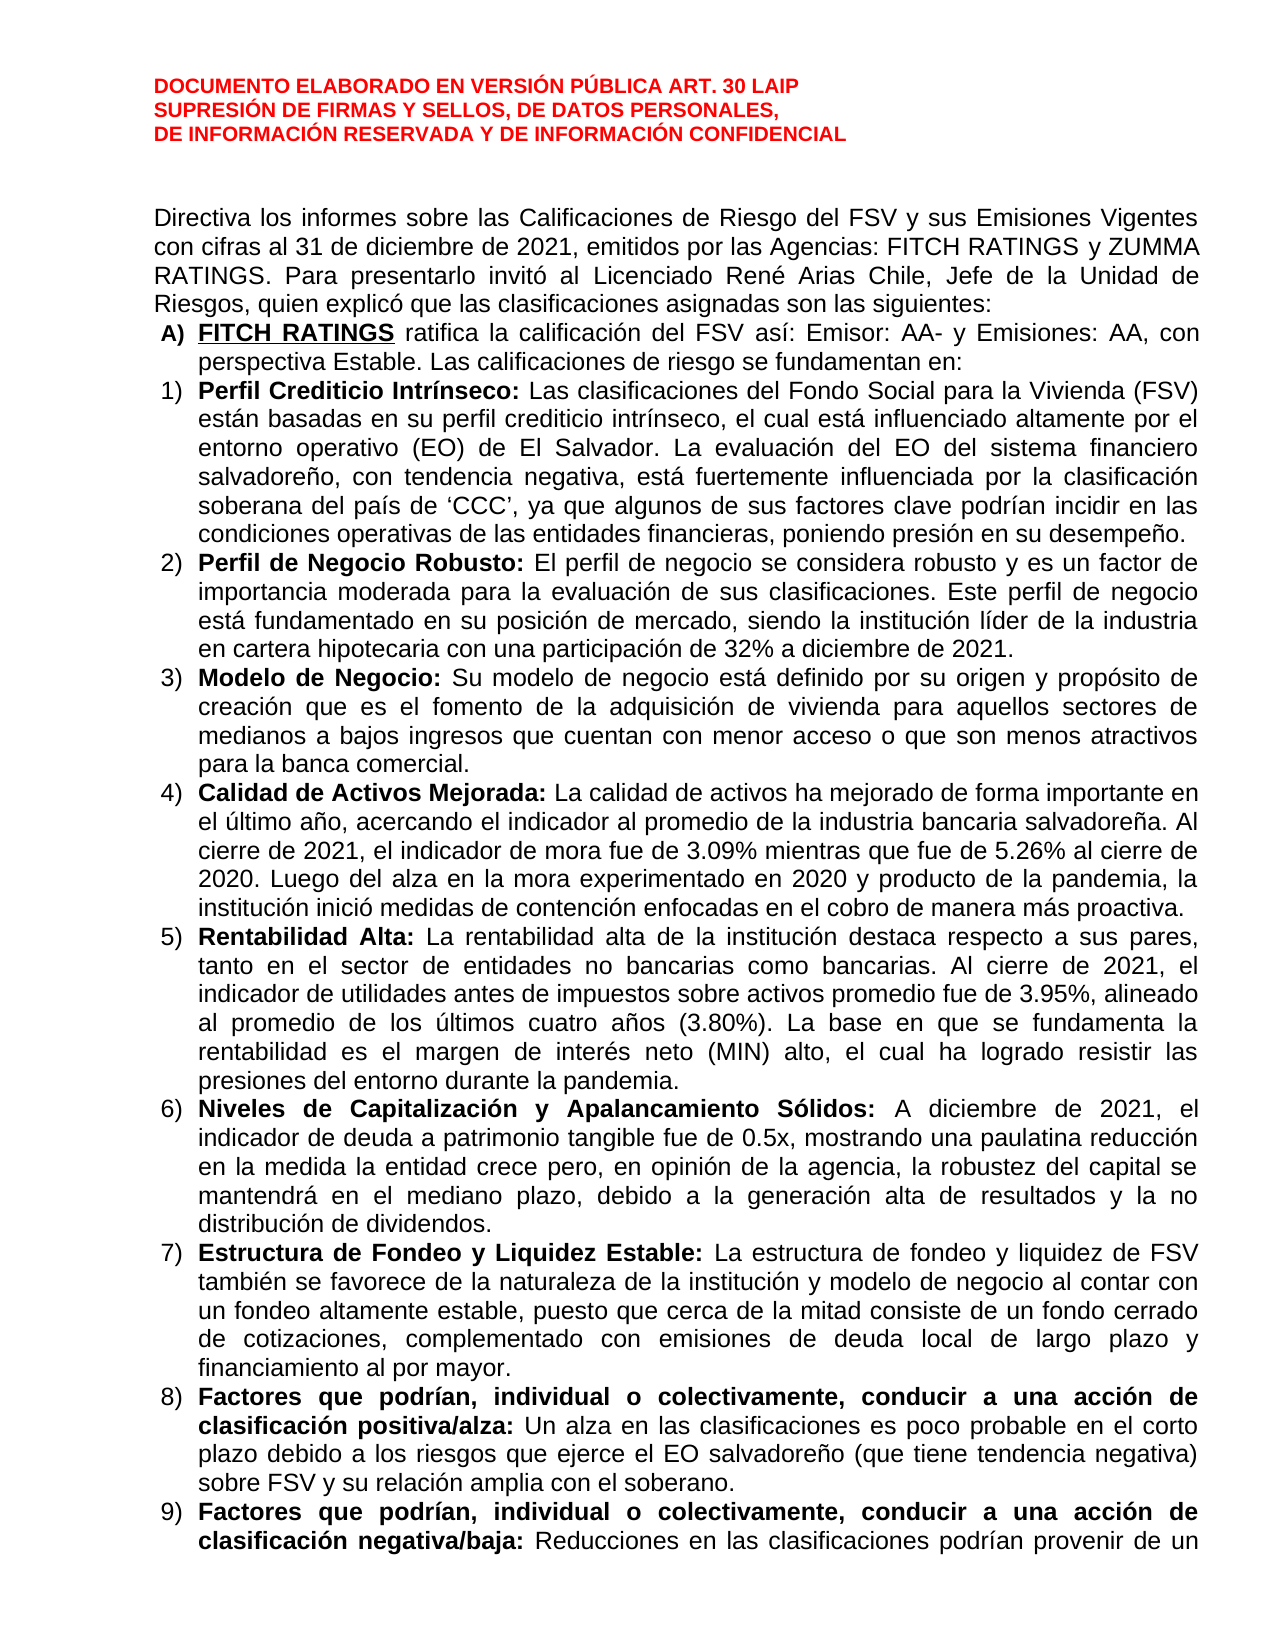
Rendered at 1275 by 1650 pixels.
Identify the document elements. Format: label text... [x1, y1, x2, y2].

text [153, 203, 1200, 318]
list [160, 1497, 1200, 1554]
list Rentabilidad Alta: La rentabilidad alta de la institución destaca respecto a sus pares, tanto en el sector de entidades no bancarias como bancarias. Al cierre de 2021, el indicador de utilidades antes de impuestos sobre activos promedio fue de 3.95%, alineado al promedio de los últimos cuatro años (3.80%). La base en que se fundamenta la rentabilidad es el margen de interés neto (MIN) alto, el cual ha logrado resistir las presiones del entorno durante la pandemia. [160, 922, 1200, 1094]
list Niveles de Capitalización y Apalancamiento Sólidos: A diciembre de 2021, el indicador de deuda a patrimonio tangible fue de 0.5x, mostrando una paulatina reducción en la medida la entidad crece pero, en opinión de la agencia, la robustez del capital se mantendrá en el mediano plazo, debido a la generación alta de resultados y la no distribución de dividendos. [160, 1094, 1200, 1238]
list Calidad de Activos Mejorada: La calidad de activos ha mejorado de forma importante en el último año, acercando el indicador al promedio de la industria bancaria salvadoreña. Al cierre de 2021, el indicador de mora fue de 3.09% mientras que fue de 5.26% al cierre de 2020. Luego del alza en la mora experimentado en 2020 y producto de la pandemia, la institución inició medidas de contención enfocadas en el cobro de manera más proactiva. [160, 778, 1200, 922]
list Estructura de Fondeo y Liquidez Estable: La estructura de fondeo y liquidez de FSV también se favorece de la naturaleza de la institución y modelo de negocio al contar con un fondeo altamente estable, puesto que cerca de la mitad consiste de un fondo cerrado de cotizaciones, complementado con emisiones de deuda local de largo plazo y financiamiento al por mayor. [160, 1238, 1200, 1382]
list Modelo de Negocio: Su modelo de negocio está definido por su origen y propósito de creación que es el fomento de la adquisición de vivienda para aquellos sectores de medianos a bajos ingresos que cuentan con menor acceso o que son menos atractivos para la banca comercial. [160, 663, 1200, 778]
list FITCH RATINGS ratifica la calificación del FSV así: Emisor: AA- y Emisiones: AA, con perspectiva Estable. Las calificaciones de riesgo se fundamentan en: [160, 318, 1200, 376]
list Perfil de Negocio Robusto: El perfil de negocio se considera robusto y es un factor de importancia moderada para la evaluación de sus clasificaciones. Este perfil de negocio está fundamentado en su posición de mercado, siendo la institución líder de la industria en cartera hipotecaria con una participación de 32% a diciembre de 2021. [160, 548, 1200, 663]
list Factores que podrían, individual o colectivamente, conducir a una acción de clasificación positiva/alza: Un alza en las clasificaciones es poco probable en el corto plazo debido a los riesgos que ejerce el EO salvadoreño (que tiene tendencia negativa) sobre FSV y su relación amplia con el soberano. [160, 1382, 1200, 1497]
list Perfil Crediticio Intrínseco: Las clasificaciones del Fondo Social para la Vivienda (FSV) están basadas en su perfil crediticio intrínseco, el cual está influenciado altamente por el entorno operativo (EO) de El Salvador. La evaluación del EO del sistema financiero salvadoreño, con tendencia negativa, está fuertemente influenciada por la clasificación soberana del país de ‘CCC’, ya que algunos de sus factores clave podrían incidir en las condiciones operativas de las entidades financieras, poniendo presión en su desempeño. [160, 376, 1200, 548]
